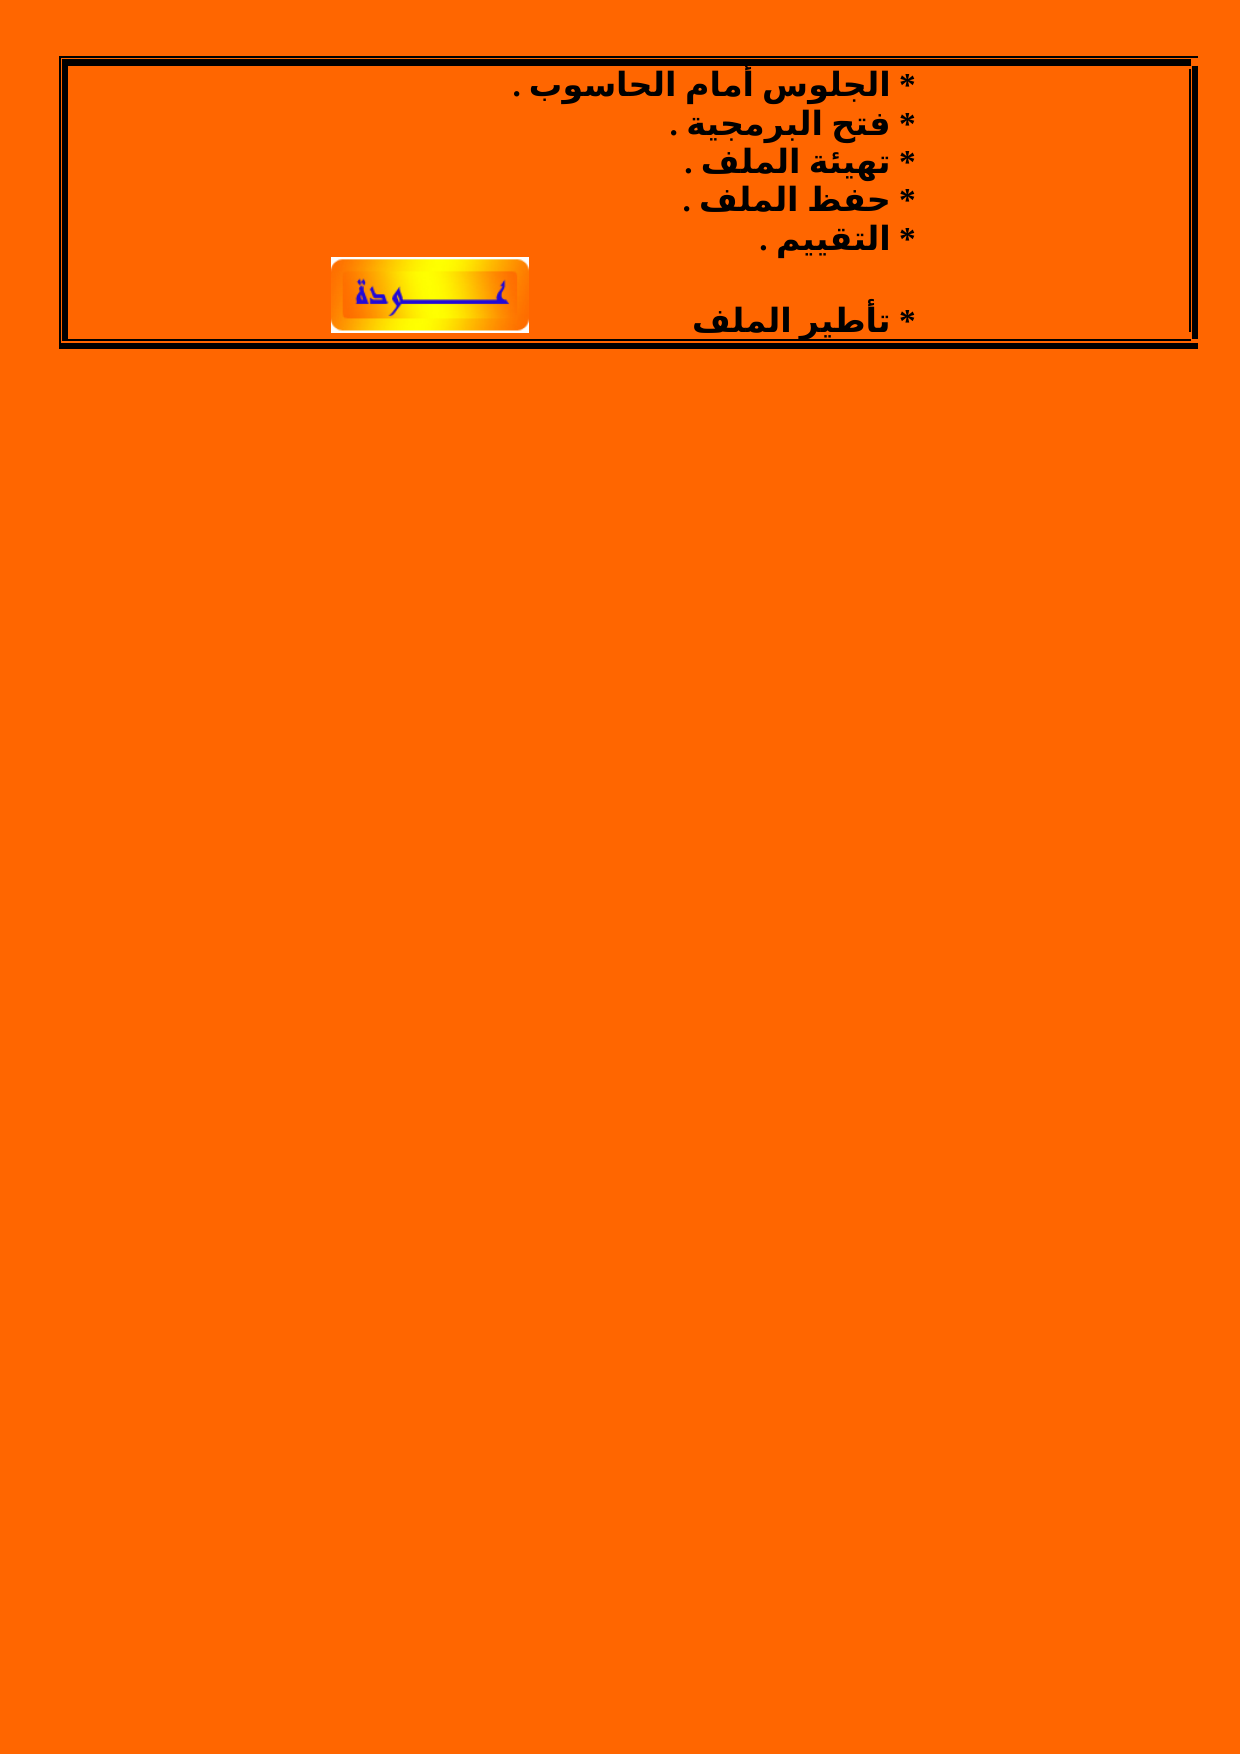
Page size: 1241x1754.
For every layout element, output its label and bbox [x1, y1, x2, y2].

picture [331, 257, 529, 333]
table_cell [64, 58, 1194, 339]
